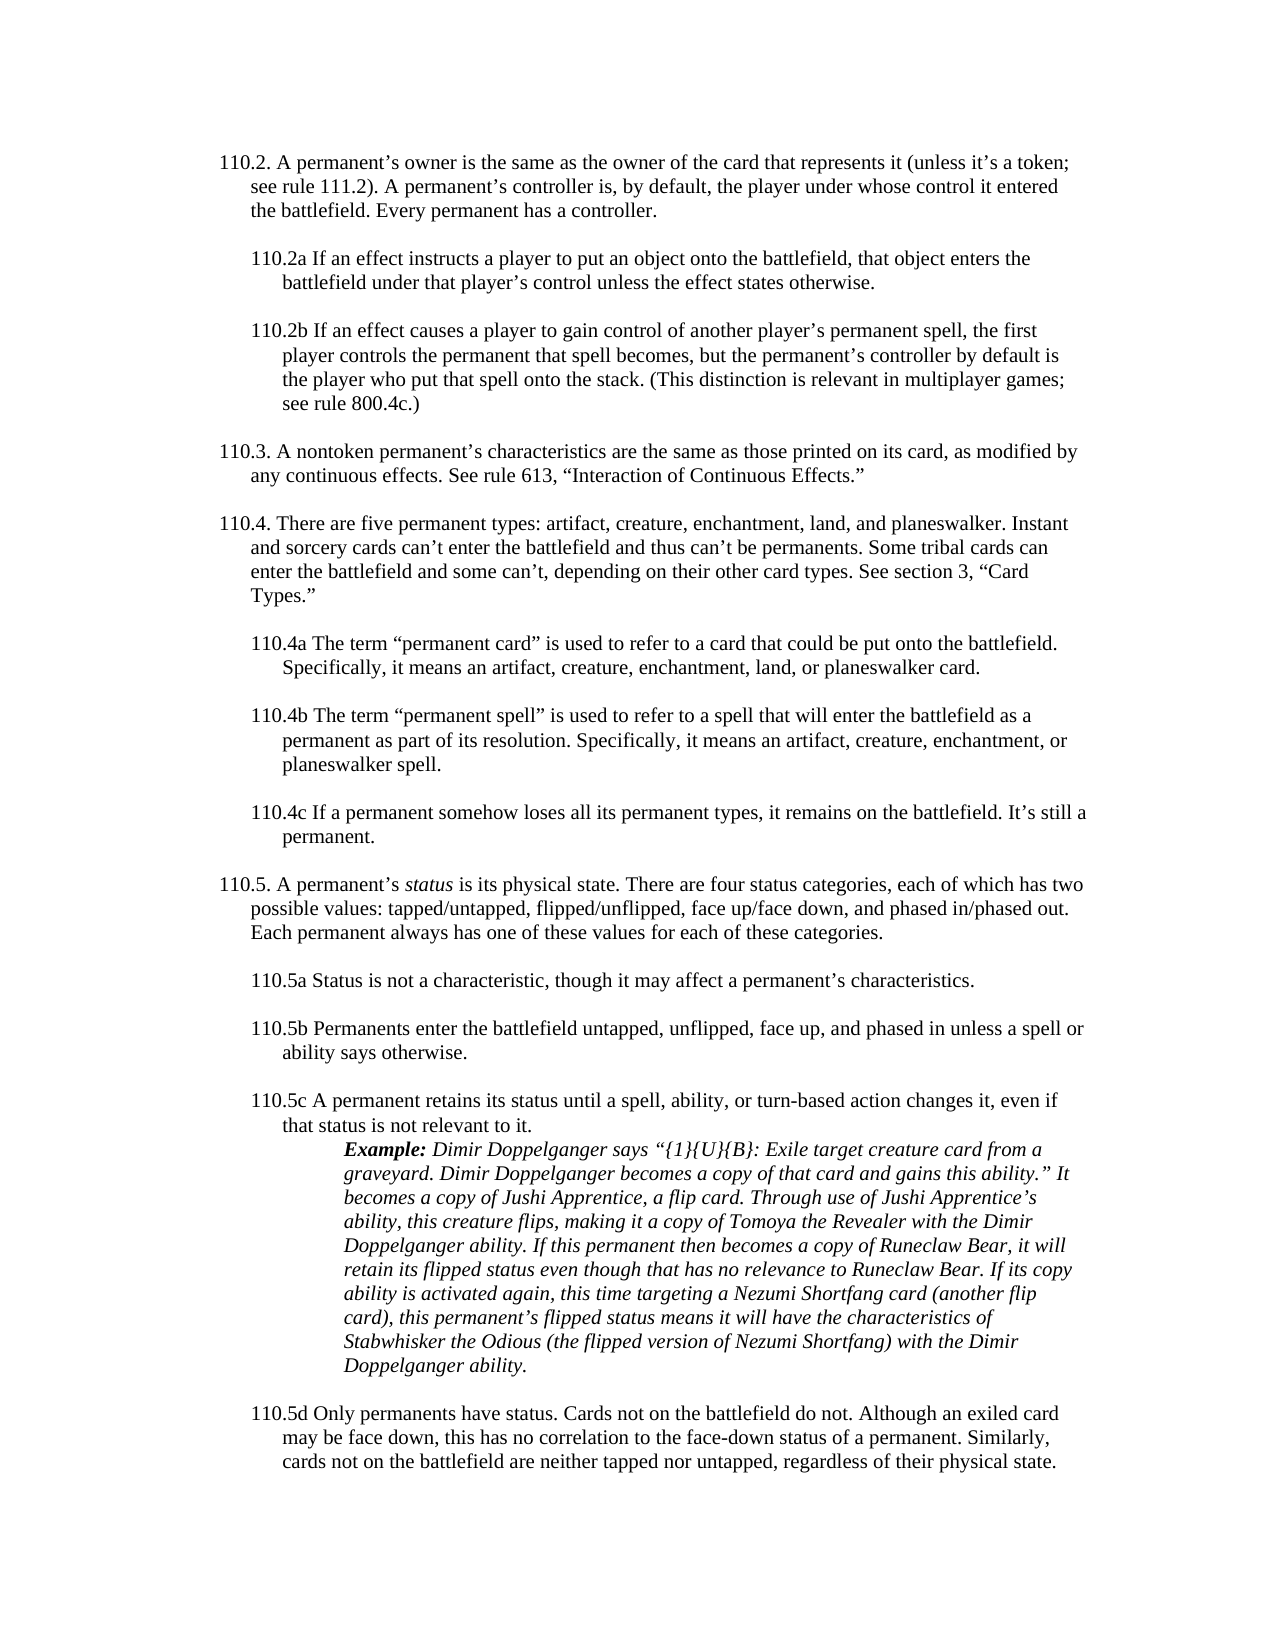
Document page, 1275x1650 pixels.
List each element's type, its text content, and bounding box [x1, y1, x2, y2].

text 110.5b Permanents enter the battlefield untapped, unflipped, face up, and phased in unless a spell or ability says otherwise. [251, 1016, 1087, 1064]
text 110.4. There are five permanent types: artifact, creature, enchantment, land, and planeswalker. Instant and sorcery cards can’t enter the battlefield and thus can’t be permanents. Some tribal cards can enter the battlefield and some can’t, depending on their other card types. See section 3, “Card Types.” [219, 511, 1087, 607]
text 110.3. A nontoken permanent’s characteristics are the same as those printed on its card, as modified by any continuous effects. See rule 613, “Interaction of Continuous Effects.” [219, 439, 1087, 487]
text Example: Dimir Doppelganger says “{1}{U}{B}: Exile target creature card from a graveyard. Dimir Doppelganger becomes a copy of that card and gains this ability.” It becomes a copy of Jushi Apprentice, a flip card. Through use of Jushi Apprentice’s ability, this creature flips, making it a copy of Tomoya the Revealer with the Dimir Doppelganger ability. If this permanent then becomes a copy of Runeclaw Bear, it will retain its flipped status even though that has no relevance to Runeclaw Bear. If its copy ability is activated again, this time targeting a Nezumi Shortfang card (another flip card), this permanent’s flipped status means it will have the characteristics of Stabwhisker the Odious (the flipped version of Nezumi Shortfang) with the Dimir Doppelganger ability. [343, 1137, 1087, 1377]
text 110.2. A permanent’s owner is the same as the owner of the card that represents it (unless it’s a token; see rule 111.2). A permanent’s controller is, by default, the player under whose control it entered the battlefield. Every permanent has a controller. [219, 150, 1087, 222]
text 110.2a If an effect instructs a player to put an object onto the battlefield, that object enters the battlefield under that player’s control unless the effect states otherwise. [251, 246, 1087, 294]
text 110.5a Status is not a characteristic, though it may affect a permanent’s characteristics. [251, 968, 1087, 992]
text 110.5c A permanent retains its status until a spell, ability, or turn-based action changes it, even if that status is not relevant to it. [251, 1088, 1087, 1137]
text 110.5. A permanent’s status is its physical state. There are four status categories, each of which has two possible values: tapped/untapped, flipped/unflipped, face up/face down, and phased in/phased out. Each permanent always has one of these values for each of these categories. [219, 872, 1087, 944]
text 110.4b The term “permanent spell” is used to refer to a spell that will enter the battlefield as a permanent as part of its resolution. Specifically, it means an artifact, creature, enchantment, or planeswalker spell. [251, 703, 1087, 776]
text 110.5d Only permanents have status. Cards not on the battlefield do not. Although an exiled card may be face down, this has no correlation to the face-down status of a permanent. Similarly, cards not on the battlefield are neither tapped nor untapped, regardless of their physical state. [251, 1401, 1087, 1473]
text 110.4c If a permanent somehow loses all its permanent types, it remains on the battlefield. It’s still a permanent. [251, 800, 1087, 848]
text 110.4a The term “permanent card” is used to refer to a card that could be put onto the battlefield. Specifically, it means an artifact, creature, enchantment, land, or planeswalker card. [251, 631, 1087, 679]
text 110.2b If an effect causes a player to gain control of another player’s permanent spell, the first player controls the permanent that spell becomes, but the permanent’s controller by default is the player who put that spell onto the stack. (This distinction is relevant in multiplayer games; see rule 800.4c.) [251, 318, 1087, 415]
